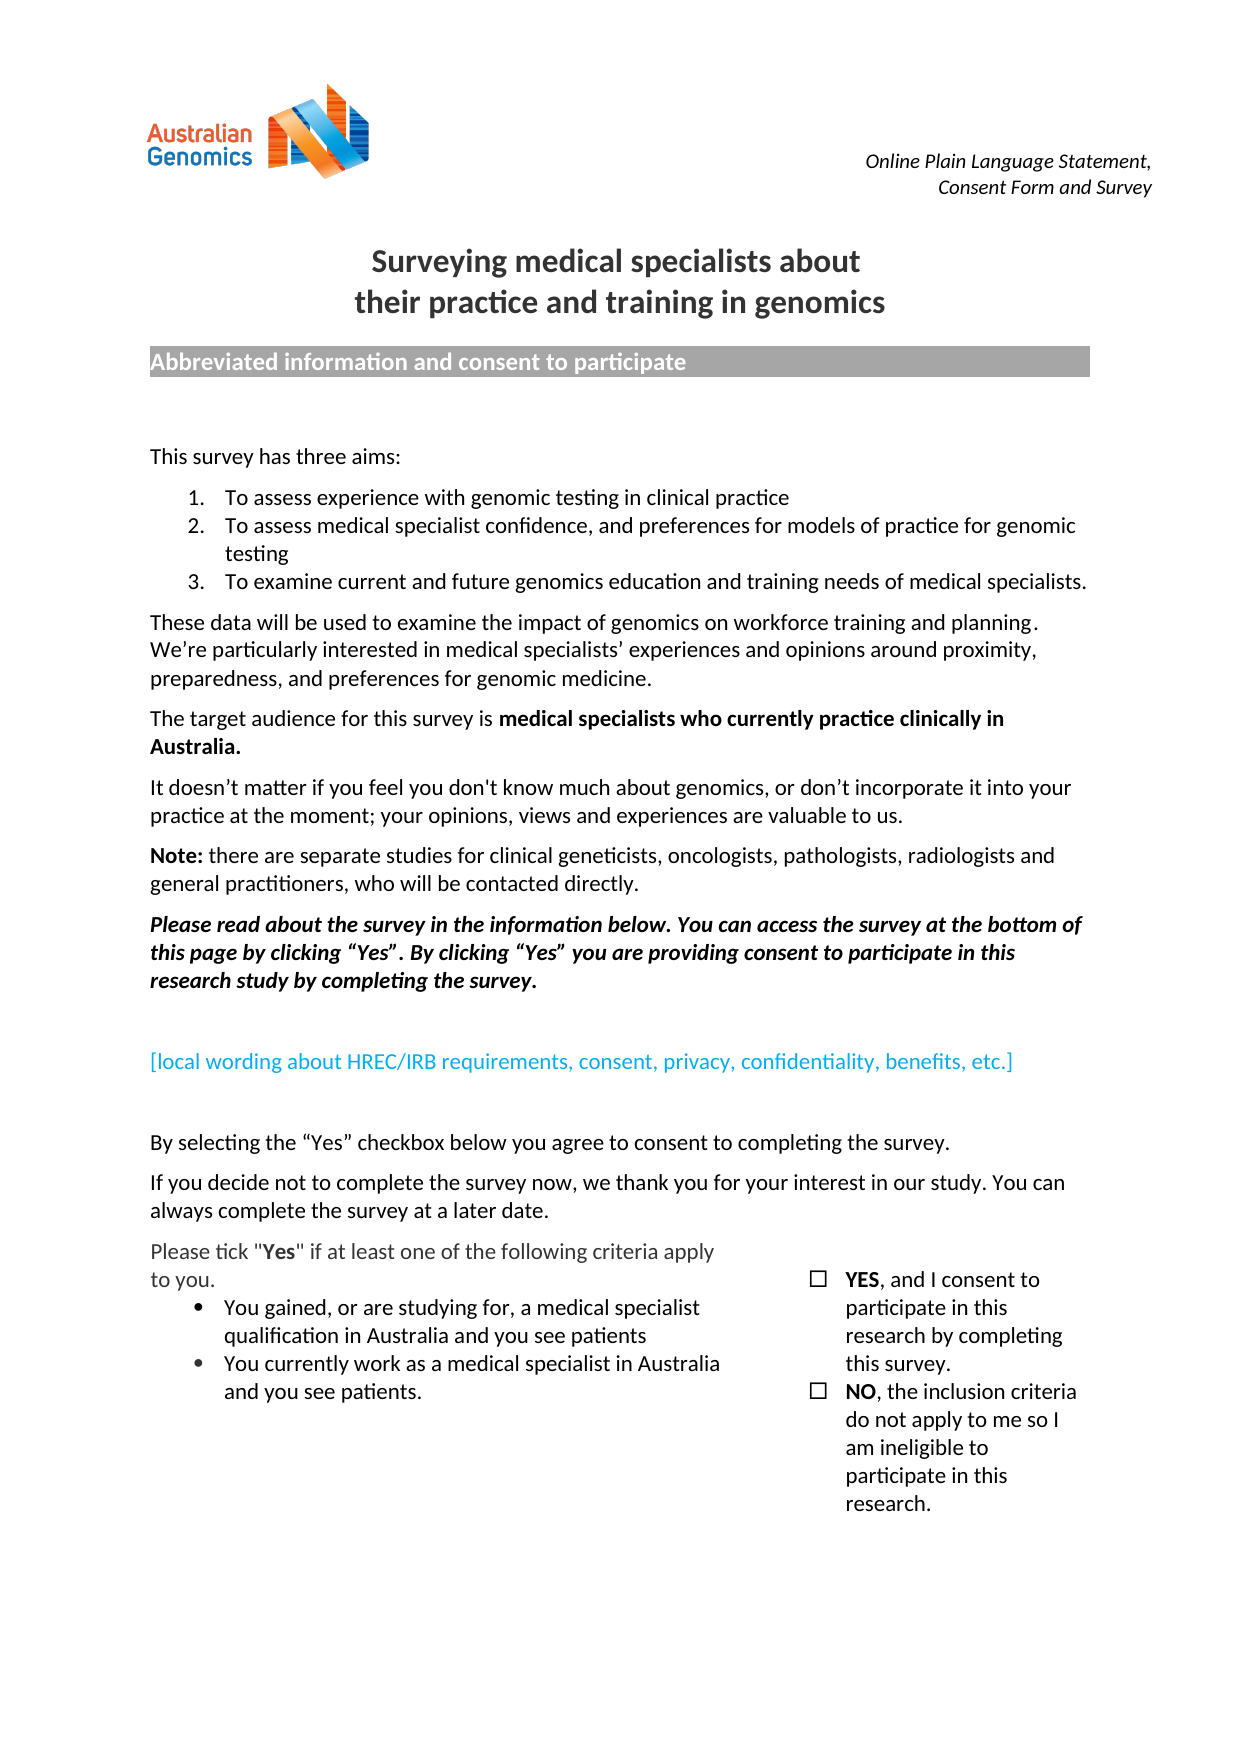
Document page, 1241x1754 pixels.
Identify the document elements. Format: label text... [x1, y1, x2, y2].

text Note: there are separate studies for clinical geneticists, oncologists, pathologists, radiologists and general practitioners, who will be contacted directly. [150, 841, 1090, 897]
table_header Please tick "Yes" if at least one of the following criteria apply to you. You gained, or are studying for, a medical specialist qualification in Australia and you see patients You currently work as a medical specialist in Australia and you see patients. [150, 1237, 747, 1517]
text Surveying medical specialists about their practice and training in genomics [150, 240, 1090, 321]
list To assess experience with genomic testing in clinical practice [187, 483, 1090, 511]
list To examine current and future genomics education and training needs of medical specialists. [187, 567, 1090, 595]
text It doesn’t matter if you feel you don't know much about genomics, or don’t incorporate it into your practice at the moment; your opinions, views and experiences are valuable to us. [150, 773, 1090, 829]
text [local wording about HREC/IRB requirements, consent, privacy, confidentiality, benefits, etc.] [150, 1047, 1090, 1075]
list To assess medical specialist confidence, and preferences for models of practice for genomic testing [187, 511, 1090, 567]
text The target audience for this survey is medical specialists who currently practice clinically in Australia. [150, 704, 1090, 760]
text By selecting the “Yes” checkbox below you agree to consent to completing the survey. [150, 1128, 1090, 1156]
text This survey has three aims: [150, 442, 1090, 471]
text These data will be used to examine the impact of genomics on workforce training and planning. We’re particularly interested in medical specialists’ experiences and opinions around proximity, preparedness, and preferences for genomic medicine. [150, 608, 1090, 692]
picture [142, 73, 374, 200]
text Please read about the survey in the information below. You can access the survey at the bottom of this page by clicking “Yes”. By clicking “Yes” you are providing consent to participate in this research study by completing the survey. [150, 910, 1090, 994]
table_header YES, and I consent to participate in this research by completing this survey. NO, the inclusion criteria do not apply to me so I am ineligible to participate in this research. [747, 1237, 1089, 1517]
text If you decide not to complete the survey now, we thank you for your interest in our study. You can always complete the survey at a later date. [150, 1168, 1090, 1224]
text Abbreviated information and consent to participate [150, 346, 1090, 377]
